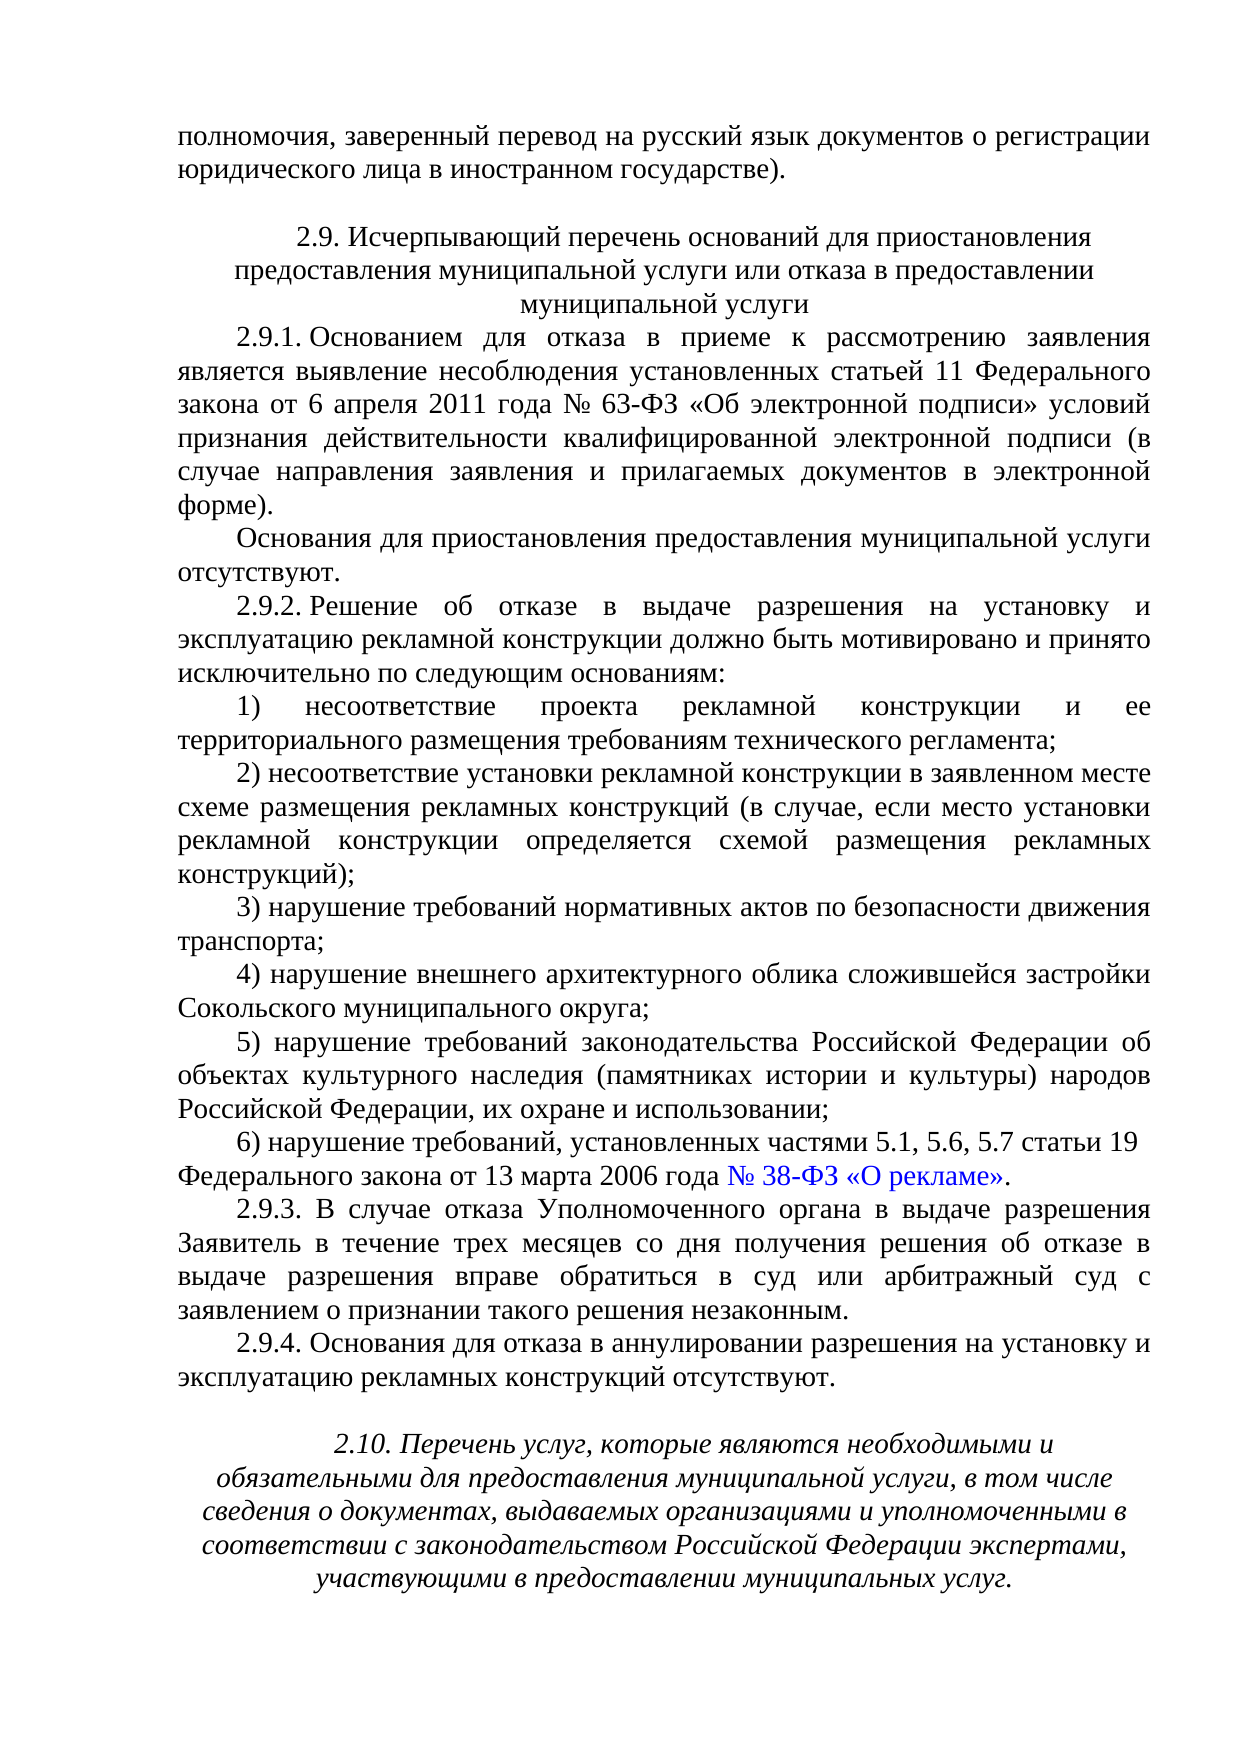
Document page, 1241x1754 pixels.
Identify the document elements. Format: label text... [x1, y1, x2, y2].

text 6) нарушение требований, установленных частями 5.1, 5.6, 5.7 статьи 19 Федерального закона от 13 марта 2006 года № 38-ФЗ «О рекламе». [177, 1124, 1152, 1191]
text 2.9.3. В случае отказа Уполномоченного органа в выдаче разрешения Заявитель в течение трех месяцев со дня получения решения об отказе в выдаче разрешения вправе обратиться в суд или арбитражный суд с заявлением о признании такого решения незаконным. [177, 1191, 1152, 1326]
text 4) нарушение внешнего архитектурного облика сложившейся застройки Сокольского муниципального округа; [177, 957, 1152, 1024]
text 5) нарушение требований законодательства Российской Федерации об объектах культурного наследия (памятниках истории и культуры) народов Российской Федерации, их охране и использовании; [177, 1024, 1152, 1124]
text 2.9. Исчерпывающий перечень оснований для приостановления предоставления муниципальной услуги или отказа в предоставлении муниципальной услуги [177, 219, 1152, 319]
text 2.10. Перечень услуг, которые являются необходимыми и обязательными для предоставления муниципальной услуги, в том числе сведения о документах, выдаваемых организациями и уполномоченными в соответствии с законодательством Российской Федерации экспертами, участвующими в предоставлении муниципальных услуг. [177, 1426, 1152, 1594]
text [177, 118, 1152, 185]
text 1) несоответствие проекта рекламной конструкции и ее территориального размещения требованиям технического регламента; [177, 688, 1152, 755]
text Основания для приостановления предоставления муниципальной услуги отсутствуют. [177, 521, 1152, 588]
text 2.9.2. Решение об отказе в выдаче разрешения на установку и эксплуатацию рекламной конструкции должно быть мотивировано и принято исключительно по следующим основаниям: [177, 588, 1152, 688]
text 2.9.4. Основания для отказа в аннулировании разрешения на установку и эксплуатацию рекламных конструкций отсутствуют. [177, 1326, 1152, 1393]
text 2.9.1. Основанием для отказа в приеме к рассмотрению заявления является выявление несоблюдения установленных статьей 11 Федерального закона от 6 апреля 2011 года № 63-ФЗ «Об электронной подписи» условий признания действительности квалифицированной электронной подписи (в случае направления заявления и прилагаемых документов в электронной форме). [177, 319, 1152, 521]
text 2) несоответствие установки рекламной конструкции в заявленном месте схеме размещения рекламных конструкций (в случае, если место установки рекламной конструкции определяется схемой размещения рекламных конструкций); [177, 755, 1152, 889]
text 3) нарушение требований нормативных актов по безопасности движения транспорта; [177, 889, 1152, 957]
